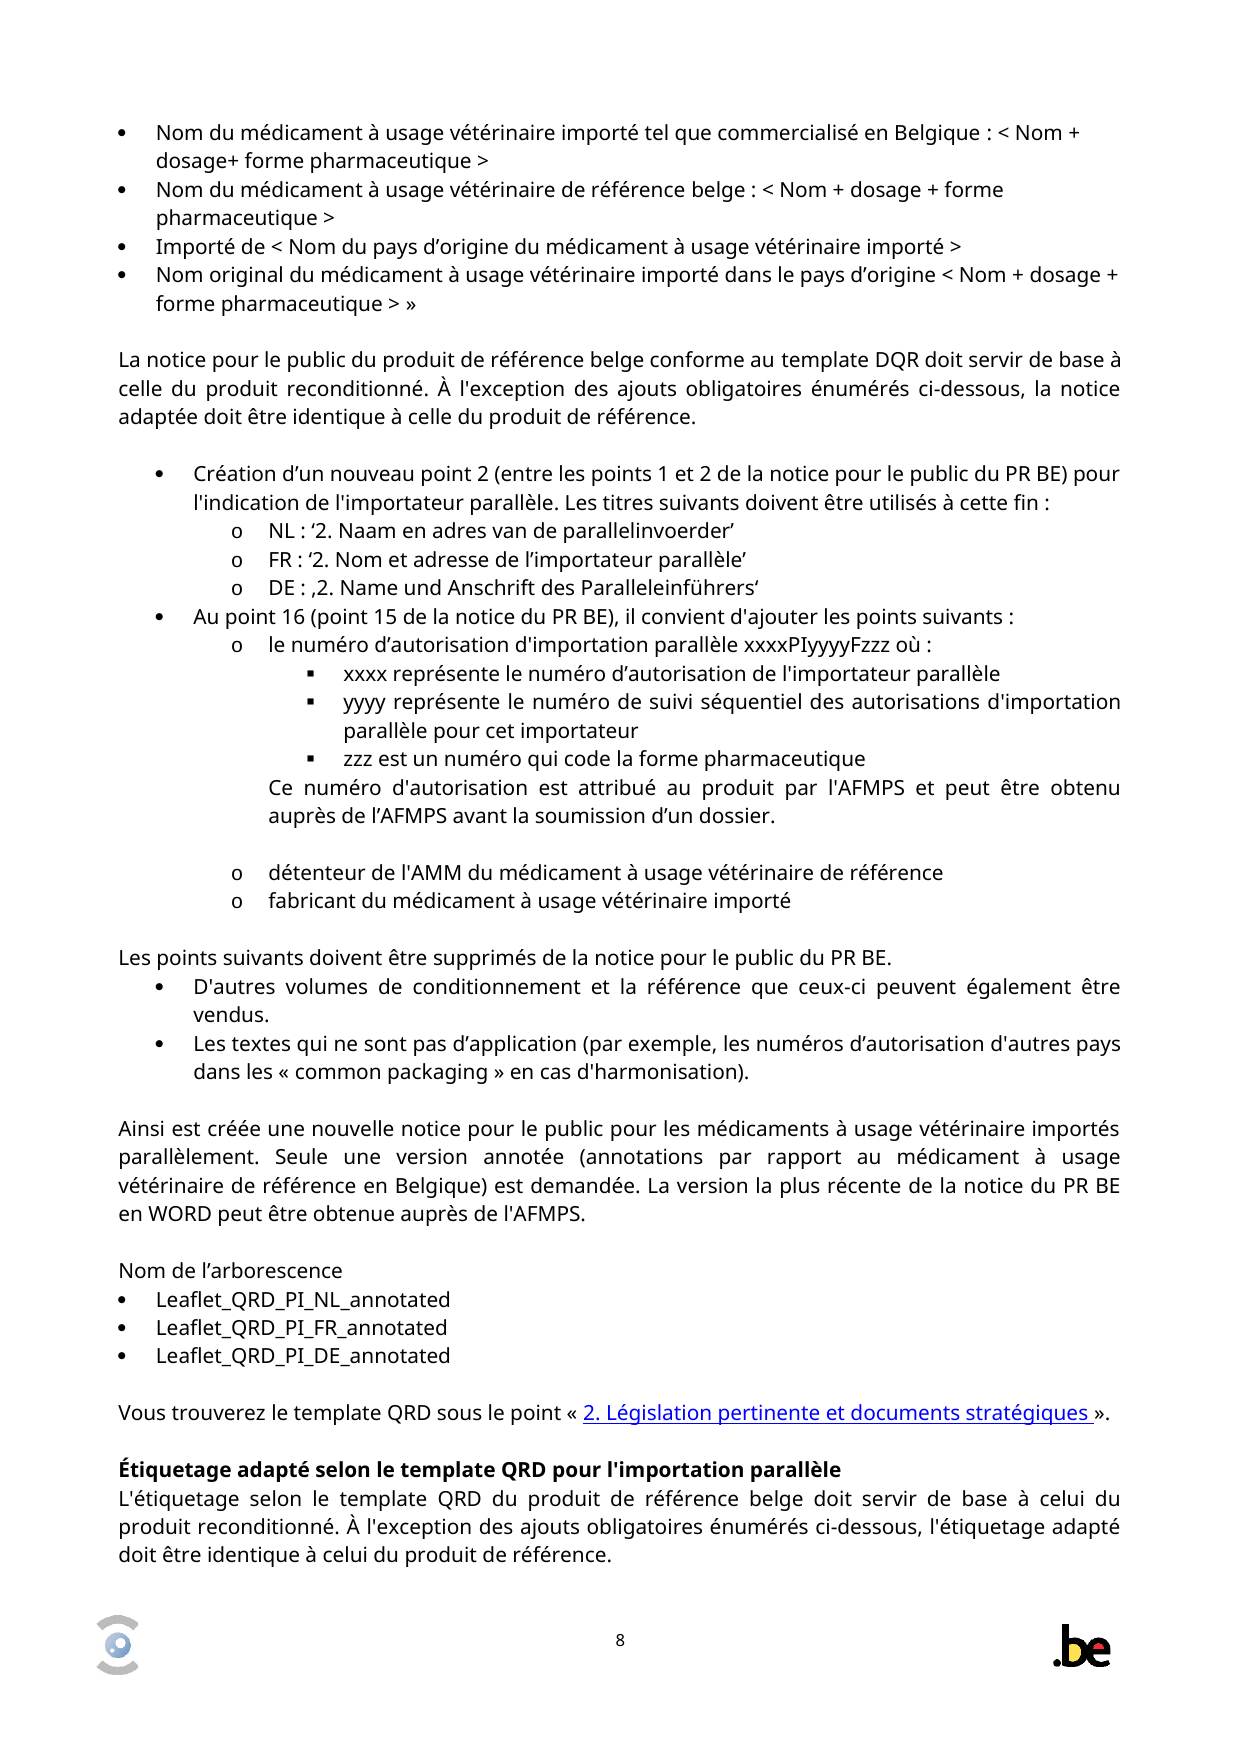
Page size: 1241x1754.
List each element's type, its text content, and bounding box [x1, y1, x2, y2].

text Nom de l’arborescence [118, 1256, 1122, 1285]
text Vous trouverez le template QRD sous le point « 2. Législation pertinente et documents stratégiques ». [118, 1398, 1122, 1427]
list zzz est un numéro qui code la forme pharmaceutique [306, 744, 1122, 773]
text L'étiquetage selon le template QRD du produit de référence belge doit servir de base à celui du produit reconditionné. À l'exception des ajouts obligatoires énumérés ci-dessous, l'étiquetage adapté doit être identique à celui du produit de référence. [118, 1484, 1122, 1569]
list Leaflet_QRD_PI_DE_annotated [118, 1342, 1122, 1370]
text La notice pour le public du produit de référence belge conforme au template DQR doit servir de base à celle du produit reconditionné. À l'exception des ajouts obligatoires énumérés ci-dessous, la notice adaptée doit être identique à celle du produit de référence. [118, 346, 1122, 431]
list Ce numéro d'autorisation est attribué au produit par l'AFMPS et peut être obtenu auprès de l’AFMPS avant la soumission d’un dossier. [268, 773, 1122, 829]
list fabricant du médicament à usage vétérinaire importé [231, 886, 1122, 915]
list Création d’un nouveau point 2 (entre les points 1 et 2 de la notice pour le public du PR BE) pour l'indication de l'importateur parallèle. Les titres suivants doivent être utilisés à cette fin : [156, 459, 1122, 516]
list Importé de < Nom du pays d’origine du médicament à usage vétérinaire importé > [118, 232, 1122, 260]
list FR : ‘2. Nom et adresse de l’importateur parallèle’ [231, 545, 1122, 573]
list Nom du médicament à usage vétérinaire de référence belge : < Nom + dosage + forme pharmaceutique > [118, 175, 1122, 232]
list Les textes qui ne sont pas d’application (par exemple, les numéros d’autorisation d'autres pays dans les « common packaging » en cas d'harmonisation). [156, 1029, 1122, 1086]
list Leaflet_QRD_PI_NL_annotated [118, 1285, 1122, 1313]
text Étiquetage adapté selon le template QRD pour l'importation parallèle [118, 1455, 1122, 1484]
list NL : ‘2. Naam en adres van de parallelinvoerder’ [231, 516, 1122, 545]
picture [96, 1615, 139, 1675]
list D'autres volumes de conditionnement et la référence que ceux-ci peuvent également être vendus. [156, 972, 1122, 1029]
list Au point 16 (point 15 de la notice du PR BE), il convient d'ajouter les points suivants : [156, 602, 1122, 630]
text Ainsi est créée une nouvelle notice pour le public pour les médicaments à usage vétérinaire importés parallèlement. Seule une version annotée (annotations par rapport au médicament à usage vétérinaire de référence en Belgique) est demandée. La version la plus récente de la notice du PR BE en WORD peut être obtenue auprès de l'AFMPS. [118, 1114, 1122, 1228]
list Nom du médicament à usage vétérinaire importé tel que commercialisé en Belgique : < Nom + dosage+ forme pharmaceutique > [118, 118, 1122, 175]
picture [1053, 1624, 1111, 1667]
text Les points suivants doivent être supprimés de la notice pour le public du PR BE. [118, 943, 1122, 972]
list yyyy représente le numéro de suivi séquentiel des autorisations d'importation parallèle pour cet importateur [306, 687, 1122, 744]
list détenteur de l'AMM du médicament à usage vétérinaire de référence [231, 858, 1122, 886]
list DE : ‚2. Name und Anschrift des Paralleleinführers‘ [231, 573, 1122, 602]
list xxxx représente le numéro d’autorisation de l'importateur parallèle [306, 659, 1122, 687]
list Leaflet_QRD_PI_FR_annotated [118, 1313, 1122, 1342]
list le numéro d’autorisation d'importation parallèle xxxxPIyyyyFzzz où : [231, 630, 1122, 659]
list Nom original du médicament à usage vétérinaire importé dans le pays d’origine < Nom + dosage + forme pharmaceutique > » [118, 260, 1122, 317]
